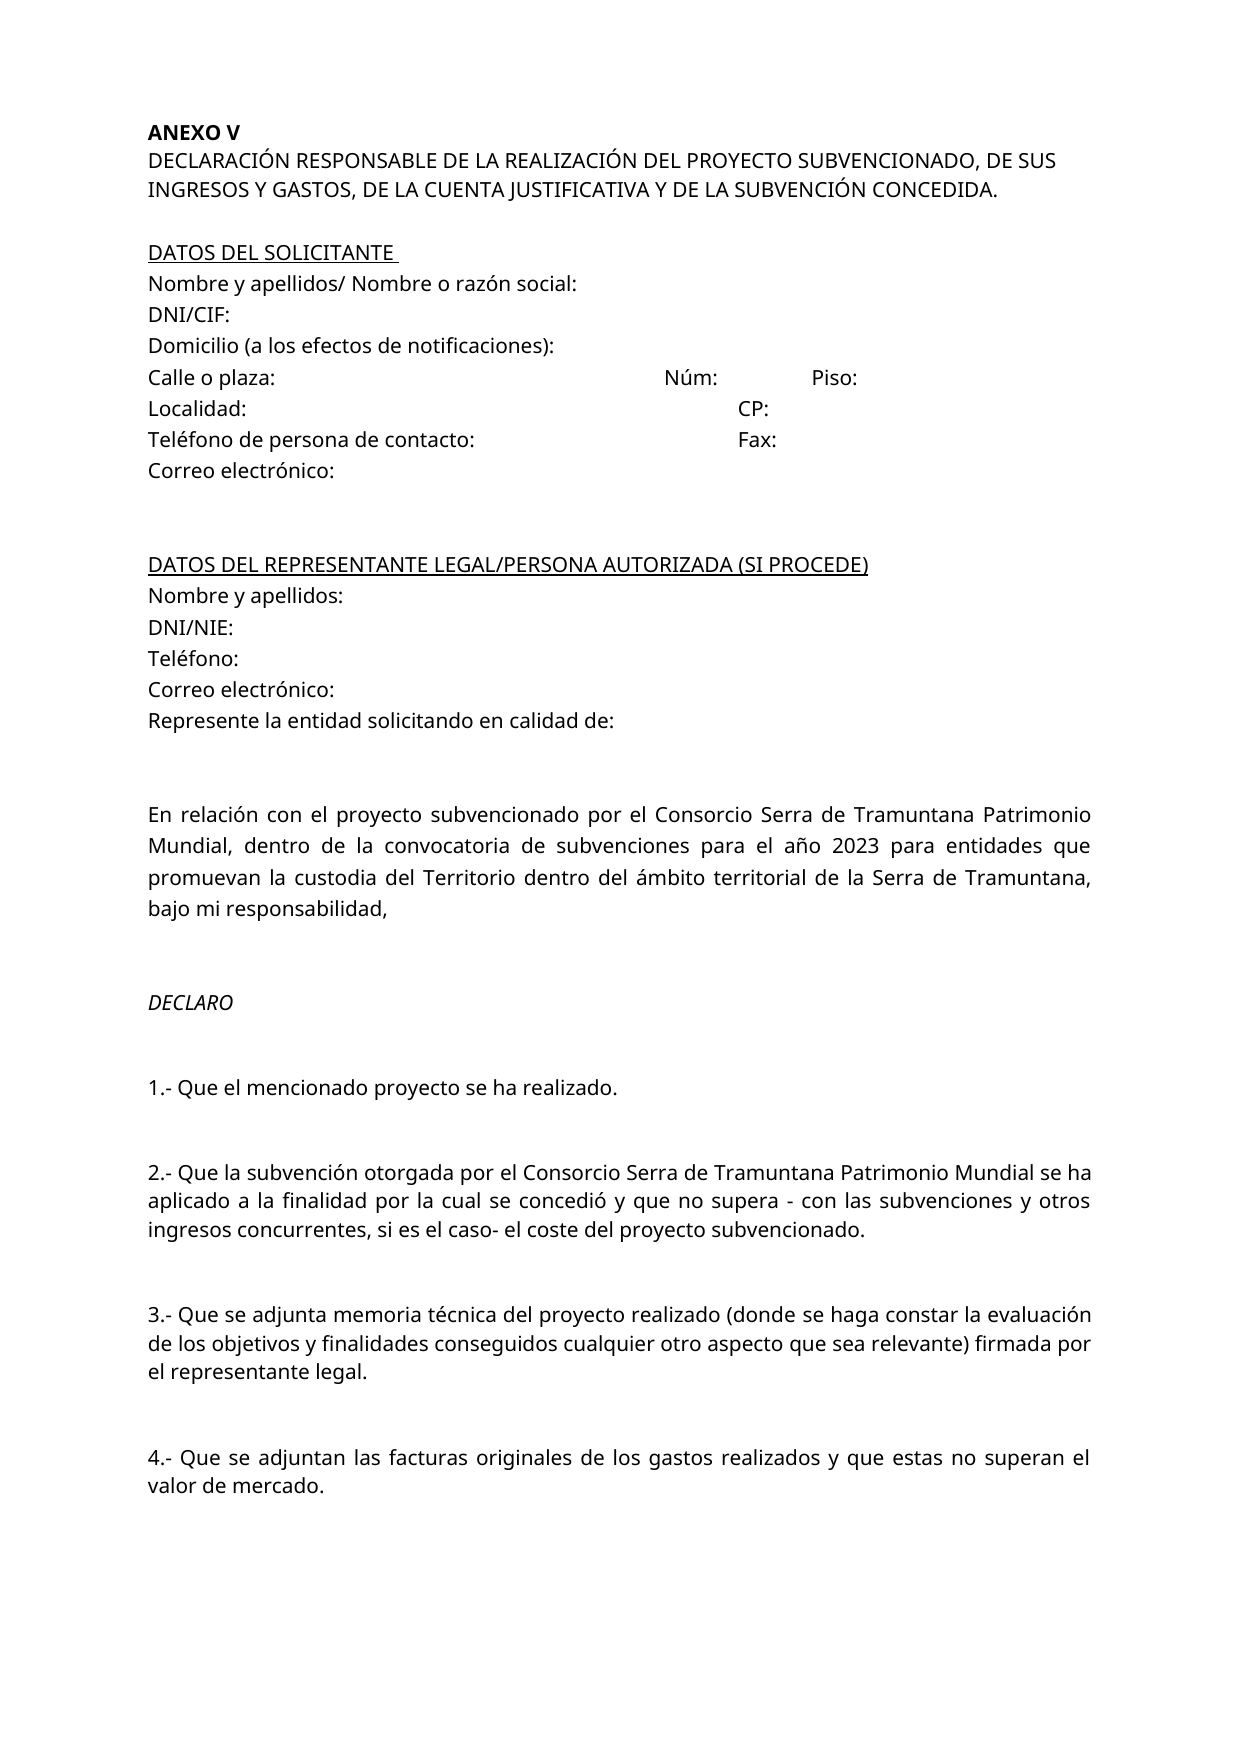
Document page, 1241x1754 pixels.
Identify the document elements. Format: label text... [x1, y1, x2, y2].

text DATOS DEL SOLICITANTE [148, 235, 1092, 266]
text Correo electrónico: [148, 672, 1092, 703]
text DATOS DEL REPRESENTANTE LEGAL/PERSONA AUTORIZADA (SI PROCEDE<A[PEGA|OCURRE]>) [148, 547, 1092, 578]
text DECLARACIÓN RESPONSABLE DE LA REALIZACIÓN DEL PROYECTO SUBVENCIONADO, DE SUS INGRESOS Y GASTOS, DE LA CUENTA JUSTIFICATIVA Y DE LA SUBVENCIÓN CONCEDIDA. [148, 147, 1092, 203]
text Nombre y apellidos: [148, 578, 1092, 610]
text Teléfono de persona de contacto: Fax: [148, 422, 1092, 453]
text DNI/NIE: [148, 610, 1092, 641]
text Nombre y apellidos/ Nombre o razón social: [148, 266, 1092, 297]
text Localidad: CP: [148, 391, 1092, 422]
text Domicilio (a los efectos de notificaciones): [148, 328, 1092, 360]
text 1.- Que el mencionado proyecto se ha realizado. [148, 1073, 1092, 1101]
text 2.- Que la subvención otorgada por<A[para|por]> el Consorcio Serra de Tramuntana Patrimonio Mundial se ha aplicado a la finalidad por la cual se concedió y que no supera - con las subvenciones y otros ingresos concurrentes, si es el caso- el coste del proyecto subvencionado. [148, 1158, 1092, 1243]
text Teléfono: [148, 641, 1092, 672]
text Calle o plaza: Núm: Piso: [148, 360, 1092, 391]
text 4.- Que se adjuntan las facturas originales de los gastos realizados y que estas no superan el valor de mercado. [148, 1443, 1092, 1499]
text ANEXO V [148, 118, 1092, 147]
text 3.- Que se adjunta memoria técnica del proyecto realizado (donde<A[donde|dónde]> se haga constar la evaluación de los objetivos y finalidades conseguidos cualquier otro aspecto que sea relevante) firmada por el representante legal. [148, 1300, 1092, 1386]
text Represente la entidad solicitando en calidad de: [148, 703, 1092, 735]
text En relación con el proyecto subvencionado por el Consorcio Serra de Tramuntana Patrimonio Mundial, dentro de la convocatoria de subvenciones para el año 2023 para entidades que promuevan la custodia del Territorio dentro del ámbito territorial de la Serra de Tramuntana, bajo mi responsabilidad, [148, 797, 1092, 922]
text Correo electrónico: [148, 453, 1092, 485]
text DNI/CIF: [148, 297, 1092, 328]
text DECLARO [148, 985, 1092, 1016]
